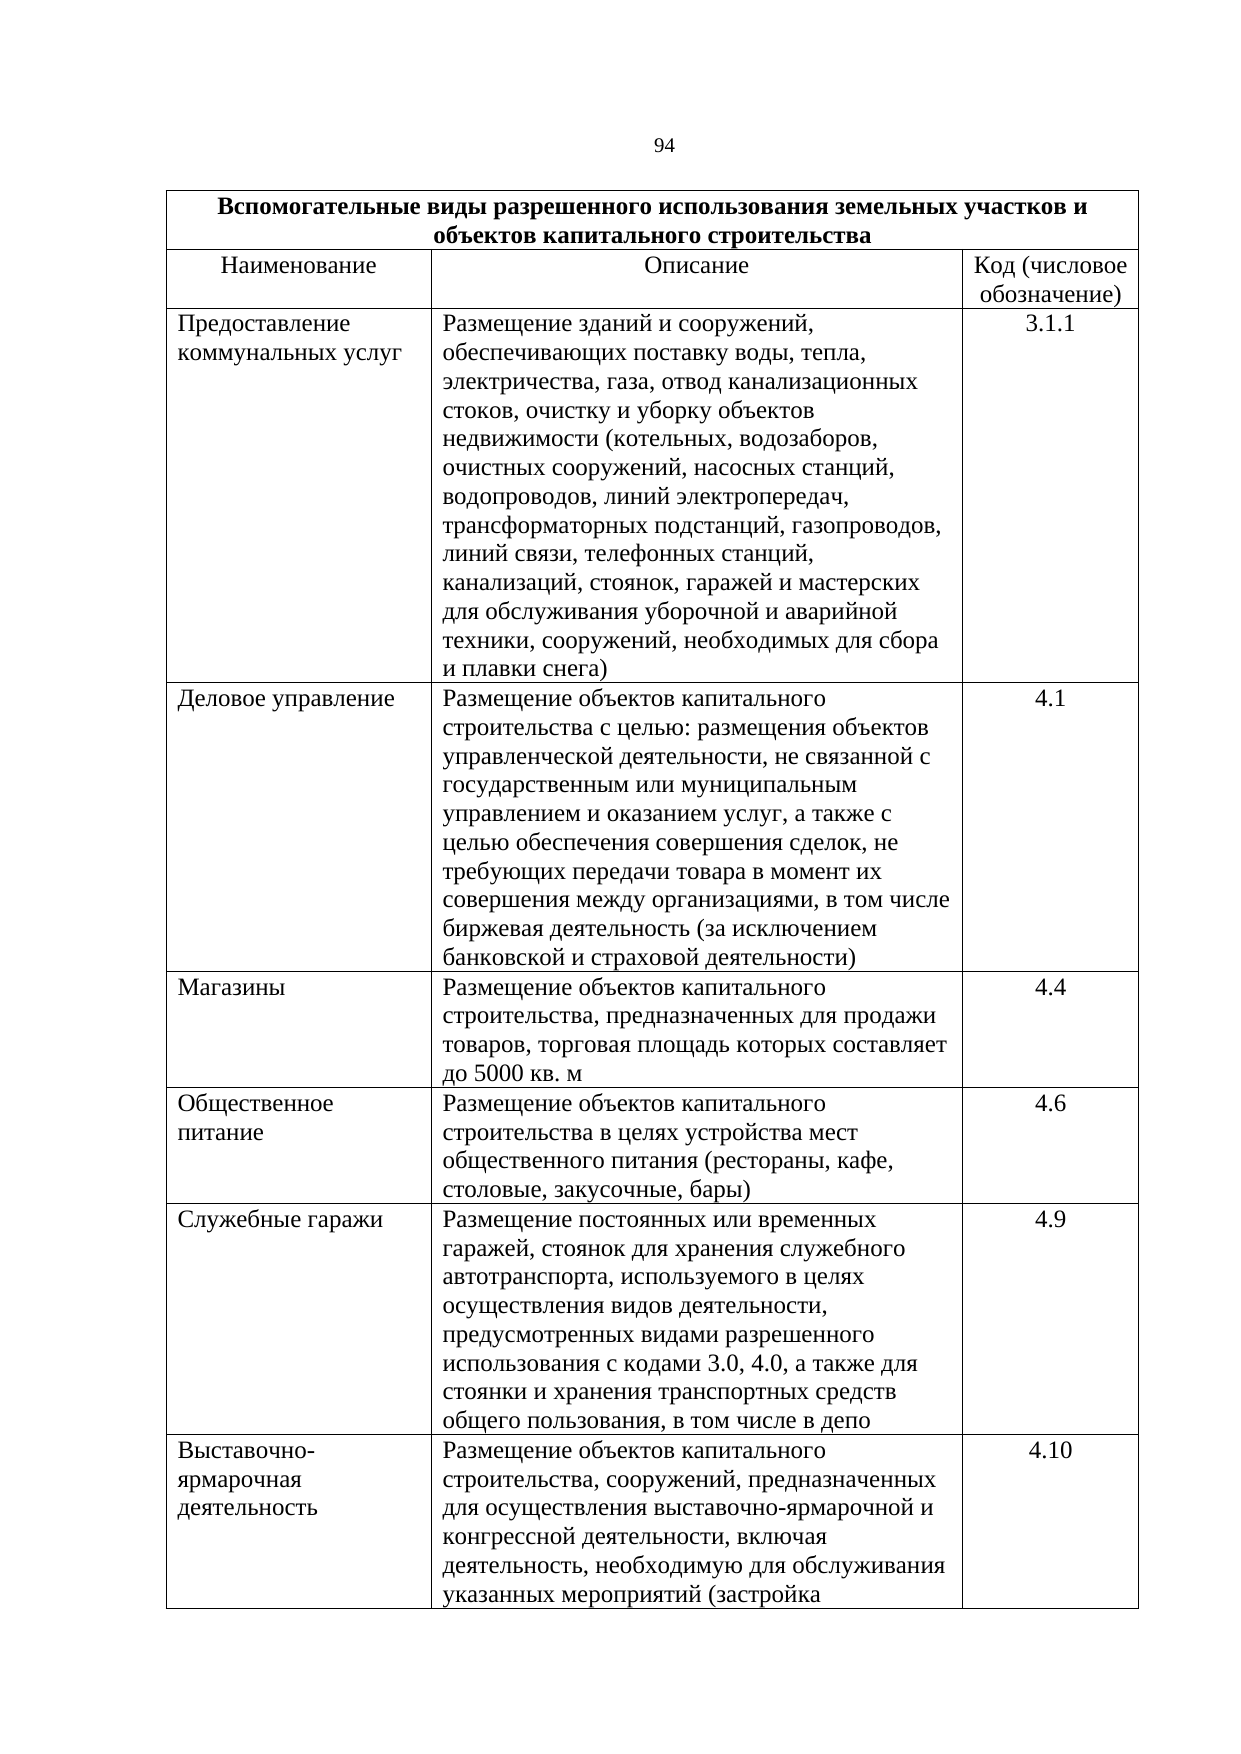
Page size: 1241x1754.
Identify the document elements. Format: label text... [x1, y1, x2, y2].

table_cell Наименование [167, 250, 431, 307]
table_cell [167, 1435, 431, 1607]
table_cell Общественное питание [167, 1088, 431, 1203]
table_cell Деловое управление [167, 683, 431, 971]
table_cell Магазины [167, 972, 431, 1087]
table_cell Предоставление коммунальных услуг [167, 309, 431, 682]
table_cell Размещение зданий и сооружений, обеспечивающих поставку воды, тепла, электричества, газа, отвод канализационных стоков, очистку и уборку объектов недвижимости (котельных, водозаборов, очистных сооружений, насосных станций, водопроводов, линий электропередач, трансформаторных подстанций, газопроводов, линий связи, телефонных станций, канализаций, стоянок, гаражей и мастерских для обслуживания уборочной и аварийной техники, сооружений, необходимых для сбора и плавки снега) [432, 309, 962, 682]
table_cell 4.6 [963, 1088, 1138, 1203]
table_cell Размещение объектов капитального строительства, предназначенных для продажи товаров, торговая площадь которых составляет до 5000 кв. м [432, 972, 962, 1087]
table_cell Размещение объектов капитального строительства в целях устройства мест общественного питания (рестораны, кафе, столовые, закусочные, бары) [432, 1088, 962, 1203]
table_cell Описание [432, 250, 962, 307]
table_cell Код (числовое обозначение) [963, 250, 1138, 307]
table_cell 4.4 [963, 972, 1138, 1087]
table_header Вспомогательные виды разрешенного использования земельных участков и объектов капитального строительства [167, 191, 1138, 249]
table_cell 3.1.1 [963, 309, 1138, 682]
table_cell Размещение объектов капитального строительства с целью: размещения объектов управленческой деятельности, не связанной с государственным или муниципальным управлением и оказанием услуг, а также с целью обеспечения совершения сделок, не требующих передачи товара в момент их совершения между организациями, в том числе биржевая деятельность (за исключением банковской и страховой деятельности) [432, 683, 962, 971]
table_cell Размещение постоянных или временных гаражей, стоянок для хранения служебного автотранспорта, используемого в целях осуществления видов деятельности, предусмотренных видами разрешенного использования с кодами 3.0, 4.0, а также для стоянки и хранения транспортных средств общего пользования, в том числе в депо [432, 1204, 962, 1434]
table_cell Служебные гаражи [167, 1204, 431, 1434]
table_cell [432, 1435, 962, 1607]
table_cell 4.10 [963, 1435, 1138, 1607]
table_cell 4.9 [963, 1204, 1138, 1434]
table_cell 4.1 [963, 683, 1138, 971]
